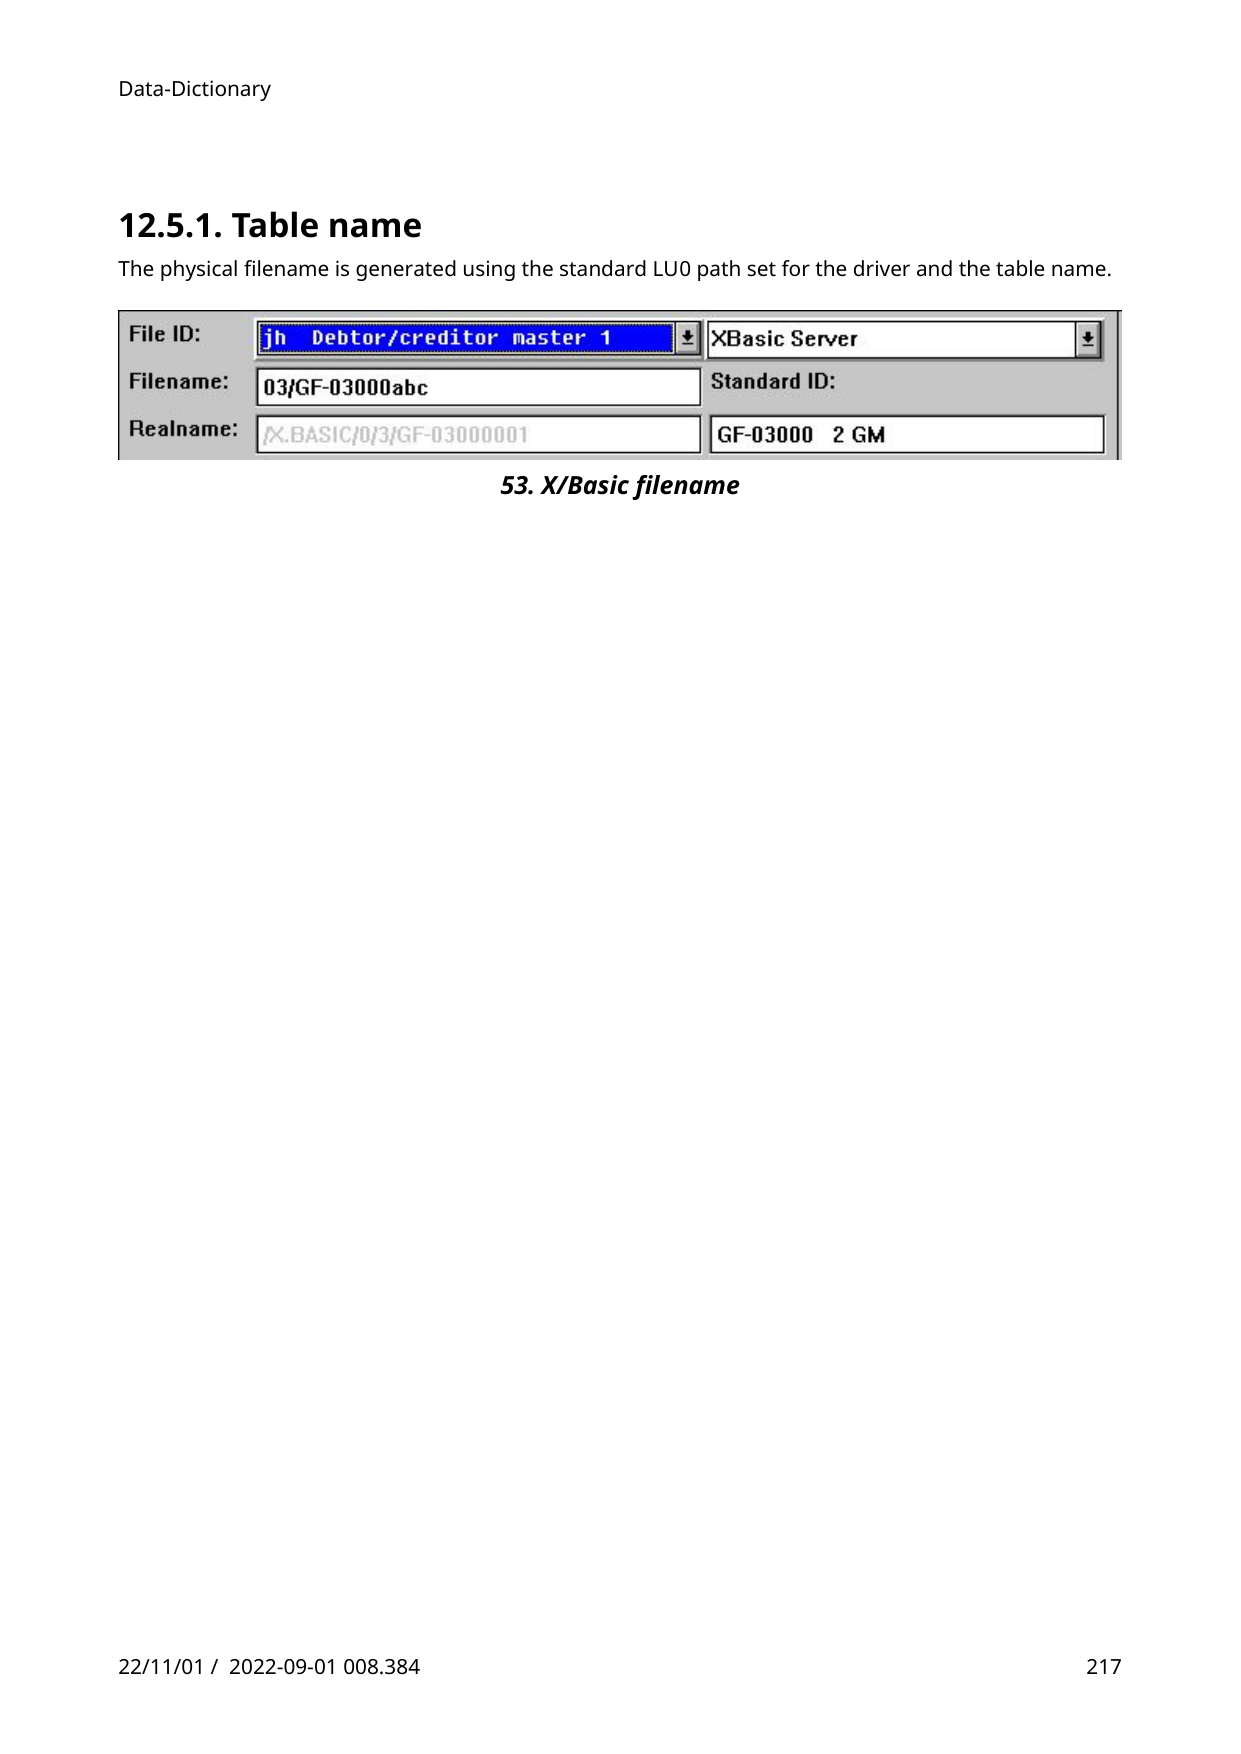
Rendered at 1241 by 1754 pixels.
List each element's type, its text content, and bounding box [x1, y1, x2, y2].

picture [118, 310, 1122, 460]
subtitle 12.5.1. Table name [118, 202, 1122, 248]
subtitle 53. X/Basic filename [118, 468, 1122, 502]
text The physical filename is generated using the standard LU0 path set for the driver and the table name. [118, 254, 1122, 282]
